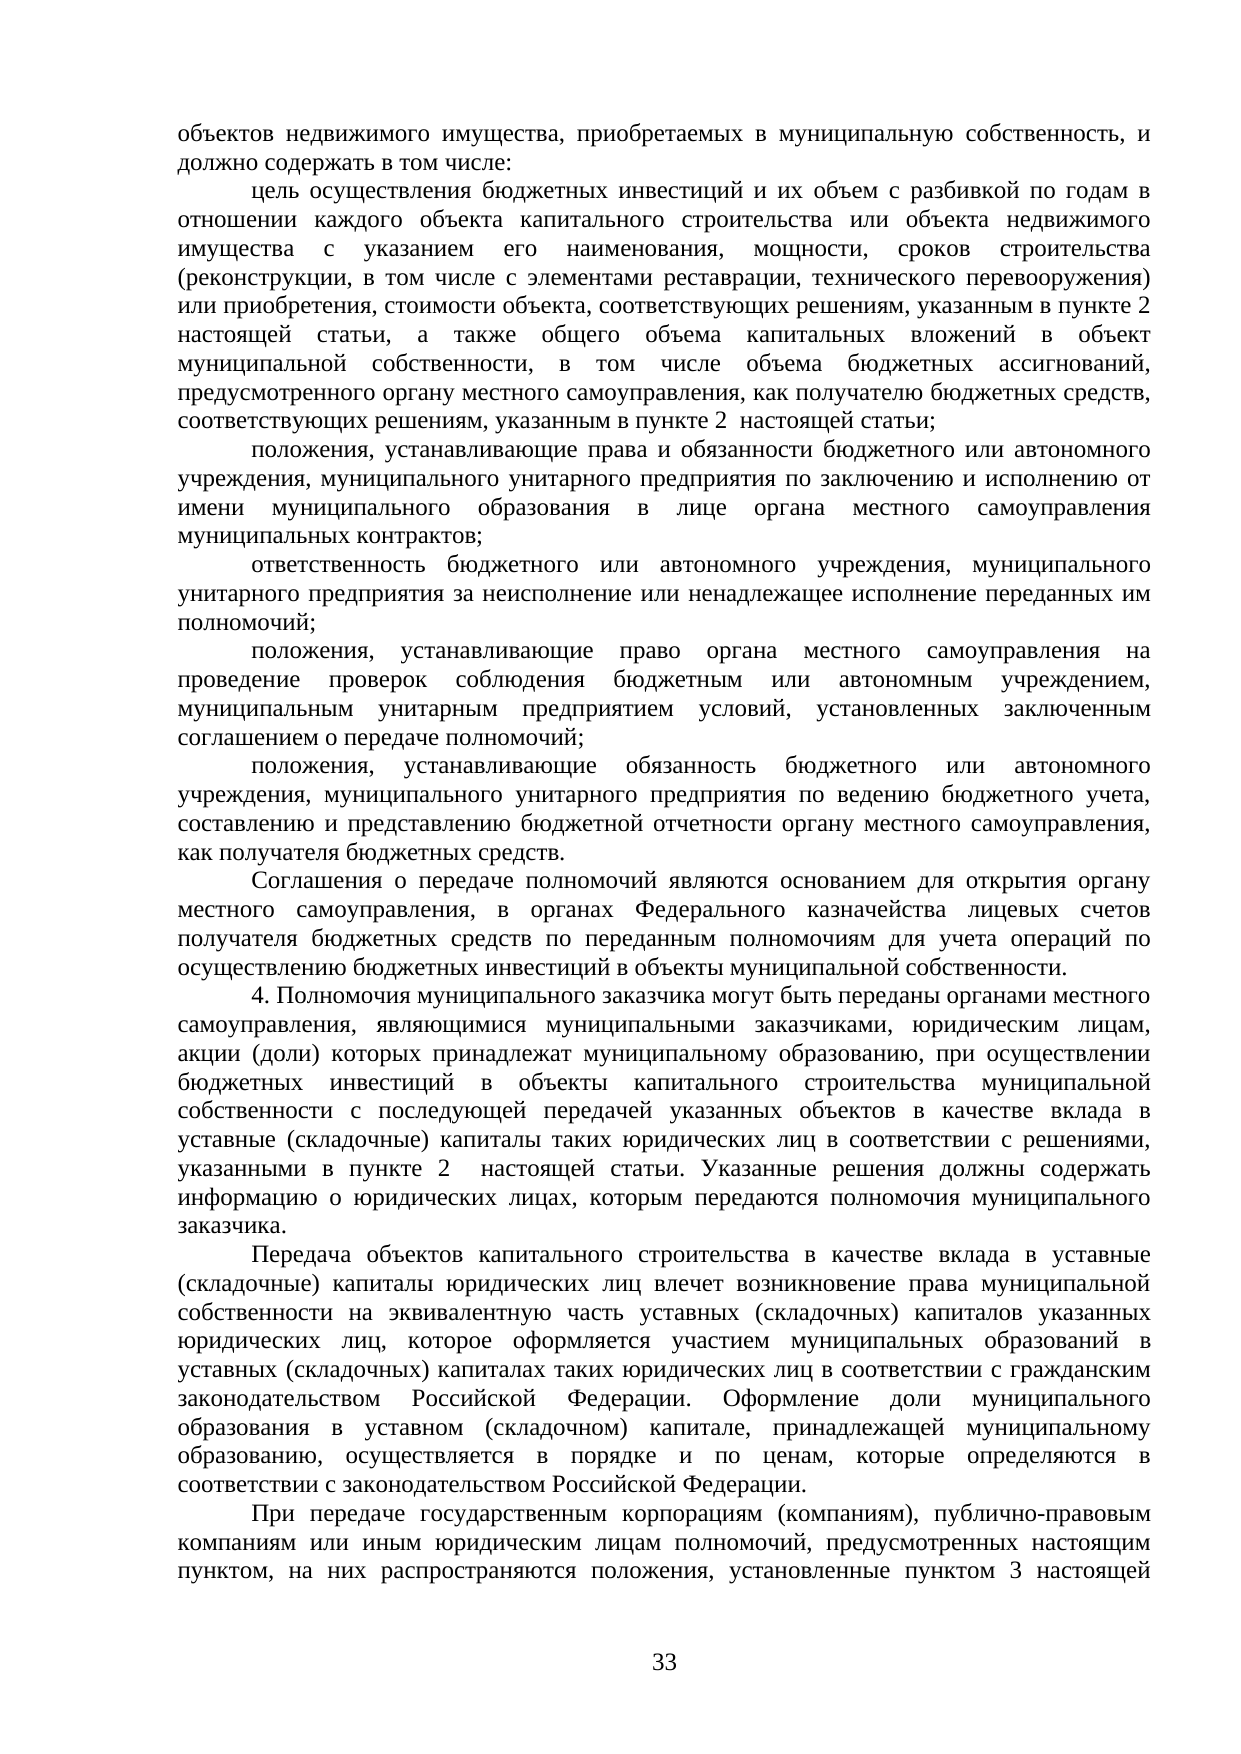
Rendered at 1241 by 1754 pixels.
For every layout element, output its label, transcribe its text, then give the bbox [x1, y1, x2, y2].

text положения, устанавливающие право органа местного самоуправления на проведение проверок соблюдения бюджетным или автономным учреждением, муниципальным унитарным предприятием условий, установленных заключенным соглашением о передаче полномочий; [177, 636, 1152, 751]
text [177, 1498, 1152, 1584]
text положения, устанавливающие права и обязанности бюджетного или автономного учреждения, муниципального унитарного предприятия по заключению и исполнению от имени муниципального образования в лице органа местного самоуправления муниципальных контрактов; [177, 434, 1152, 549]
text цель осуществления бюджетных инвестиций и их объем с разбивкой по годам в отношении каждого объекта капитального строительства или объекта недвижимого имущества с указанием его наименования, мощности, сроков строительства (реконструкции, в том числе с элементами реставрации, технического перевооружения) или приобретения, стоимости объекта, соответствующих решениям, указанным в пункте 2 настоящей статьи, а также общего объема капитальных вложений в объект муниципальной собственности, в том числе объема бюджетных ассигнований, предусмотренного органу местного самоуправления, как получателю бюджетных средств, соответствующих решениям, указанным в пункте 2 настоящей статьи; [177, 176, 1152, 434]
text ответственность бюджетного или автономного учреждения, муниципального унитарного предприятия за неисполнение или ненадлежащее исполнение переданных им полномочий; [177, 549, 1152, 636]
text положения, устанавливающие обязанность бюджетного или автономного учреждения, муниципального унитарного предприятия по ведению бюджетного учета, составлению и представлению бюджетной отчетности органу местного самоуправления, как получателя бюджетных средств. [177, 751, 1152, 866]
text Передача объектов капитального строительства в качестве вклада в уставные (складочные) капиталы юридических лиц влечет возникновение права муниципальной собственности на эквивалентную часть уставных (складочных) капиталов указанных юридических лиц, которое оформляется участием муниципальных образований в уставных (складочных) капиталах таких юридических лиц в соответствии с гражданским законодательством Российской Федерации. Оформление доли муниципального образования в уставном (складочном) капитале, принадлежащей муниципальному образованию, осуществляется в порядке и по ценам, которые определяются в соответствии с законодательством Российской Федерации. [177, 1239, 1152, 1498]
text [177, 118, 1152, 176]
text 4. Полномочия муниципального заказчика могут быть переданы органами местного самоуправления, являющимися муниципальными заказчиками, юридическим лицам, акции (доли) которых принадлежат муниципальному образованию, при осуществлении бюджетных инвестиций в объекты капитального строительства муниципальной собственности с последующей передачей указанных объектов в качестве вклада в уставные (складочные) капиталы таких юридических лиц в соответствии с решениями, указанными в пункте 2 настоящей статьи. Указанные решения должны содержать информацию о юридических лицах, которым передаются полномочия муниципального заказчика. [177, 981, 1152, 1239]
text Соглашения о передаче полномочий являются основанием для открытия органу местного самоуправления, в органах Федерального казначейства лицевых счетов получателя бюджетных средств по переданным полномочиям для учета операций по осуществлению бюджетных инвестиций в объекты муниципальной собственности. [177, 866, 1152, 981]
